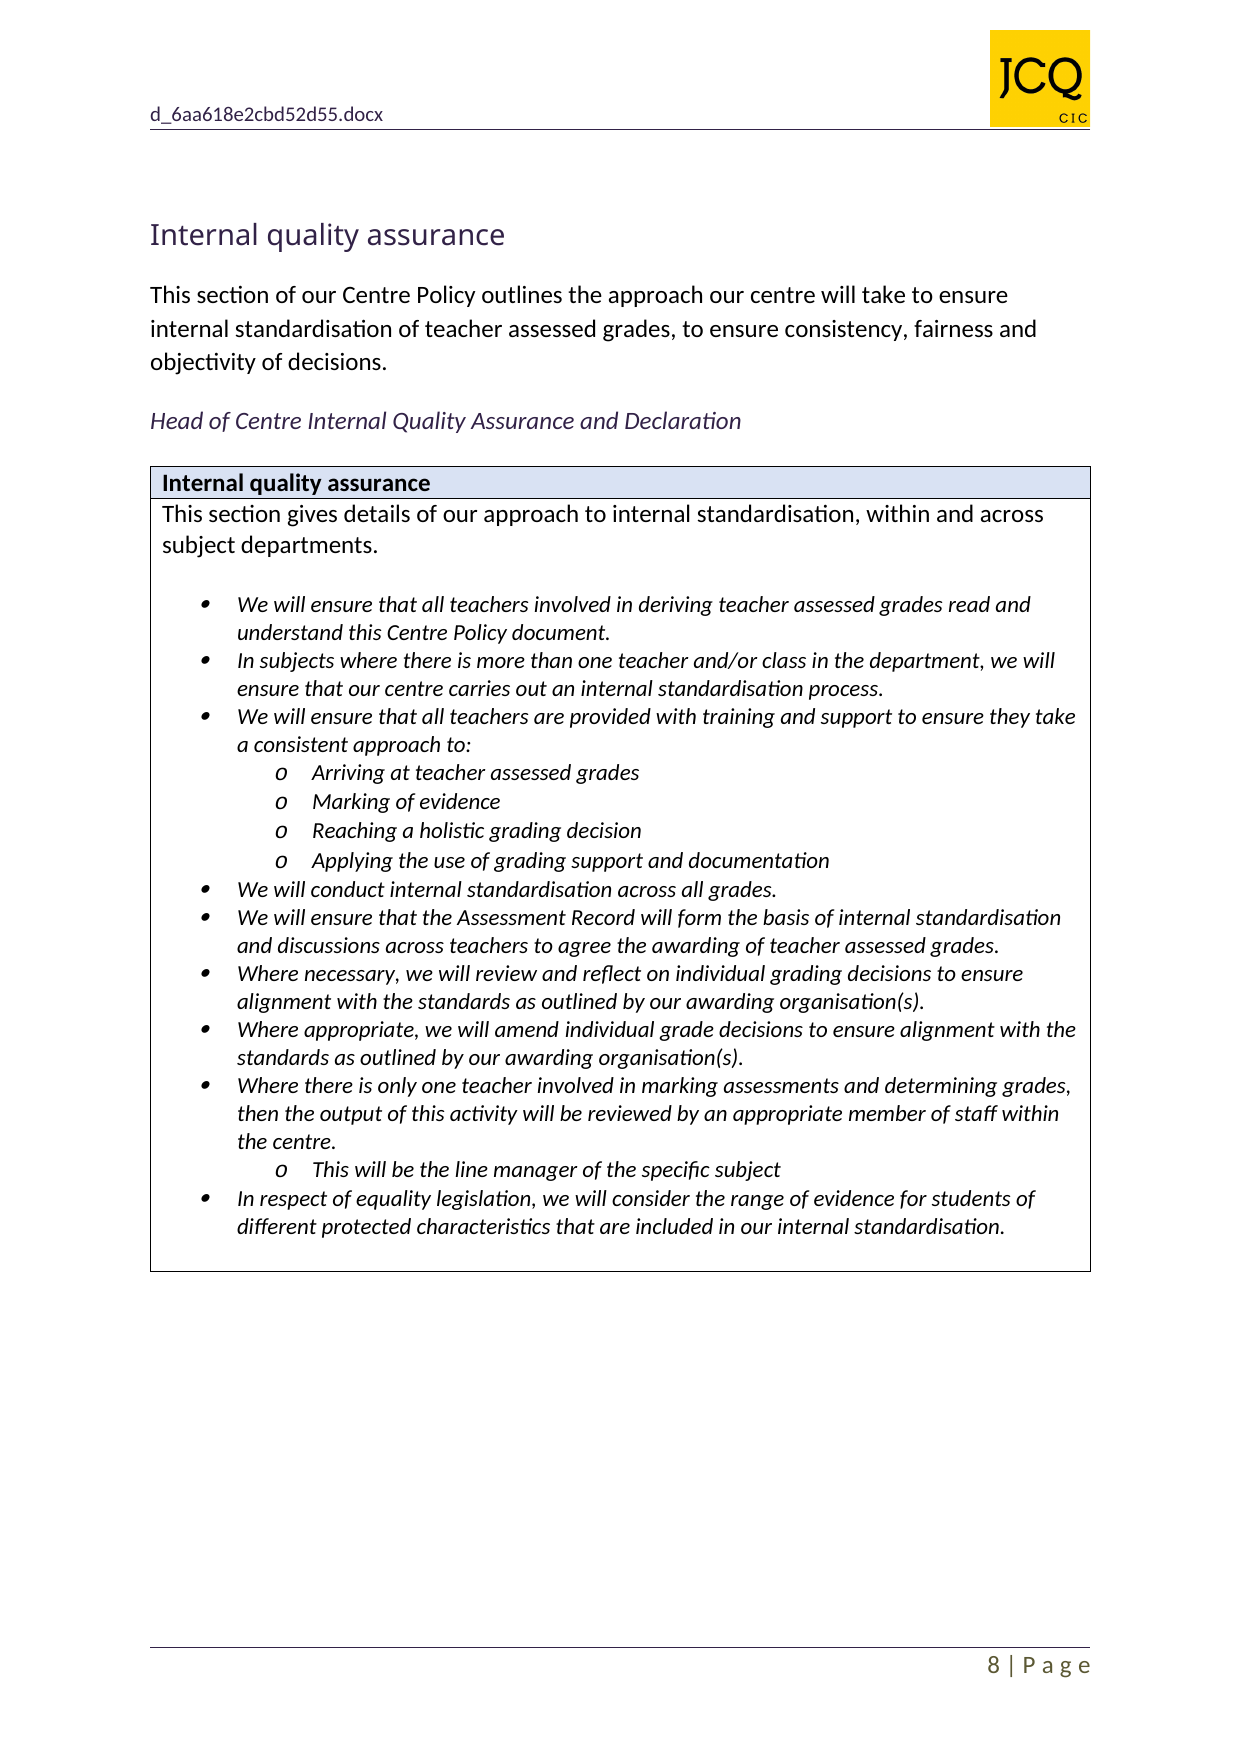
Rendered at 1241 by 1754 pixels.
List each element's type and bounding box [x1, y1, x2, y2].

picture [990, 30, 1091, 127]
